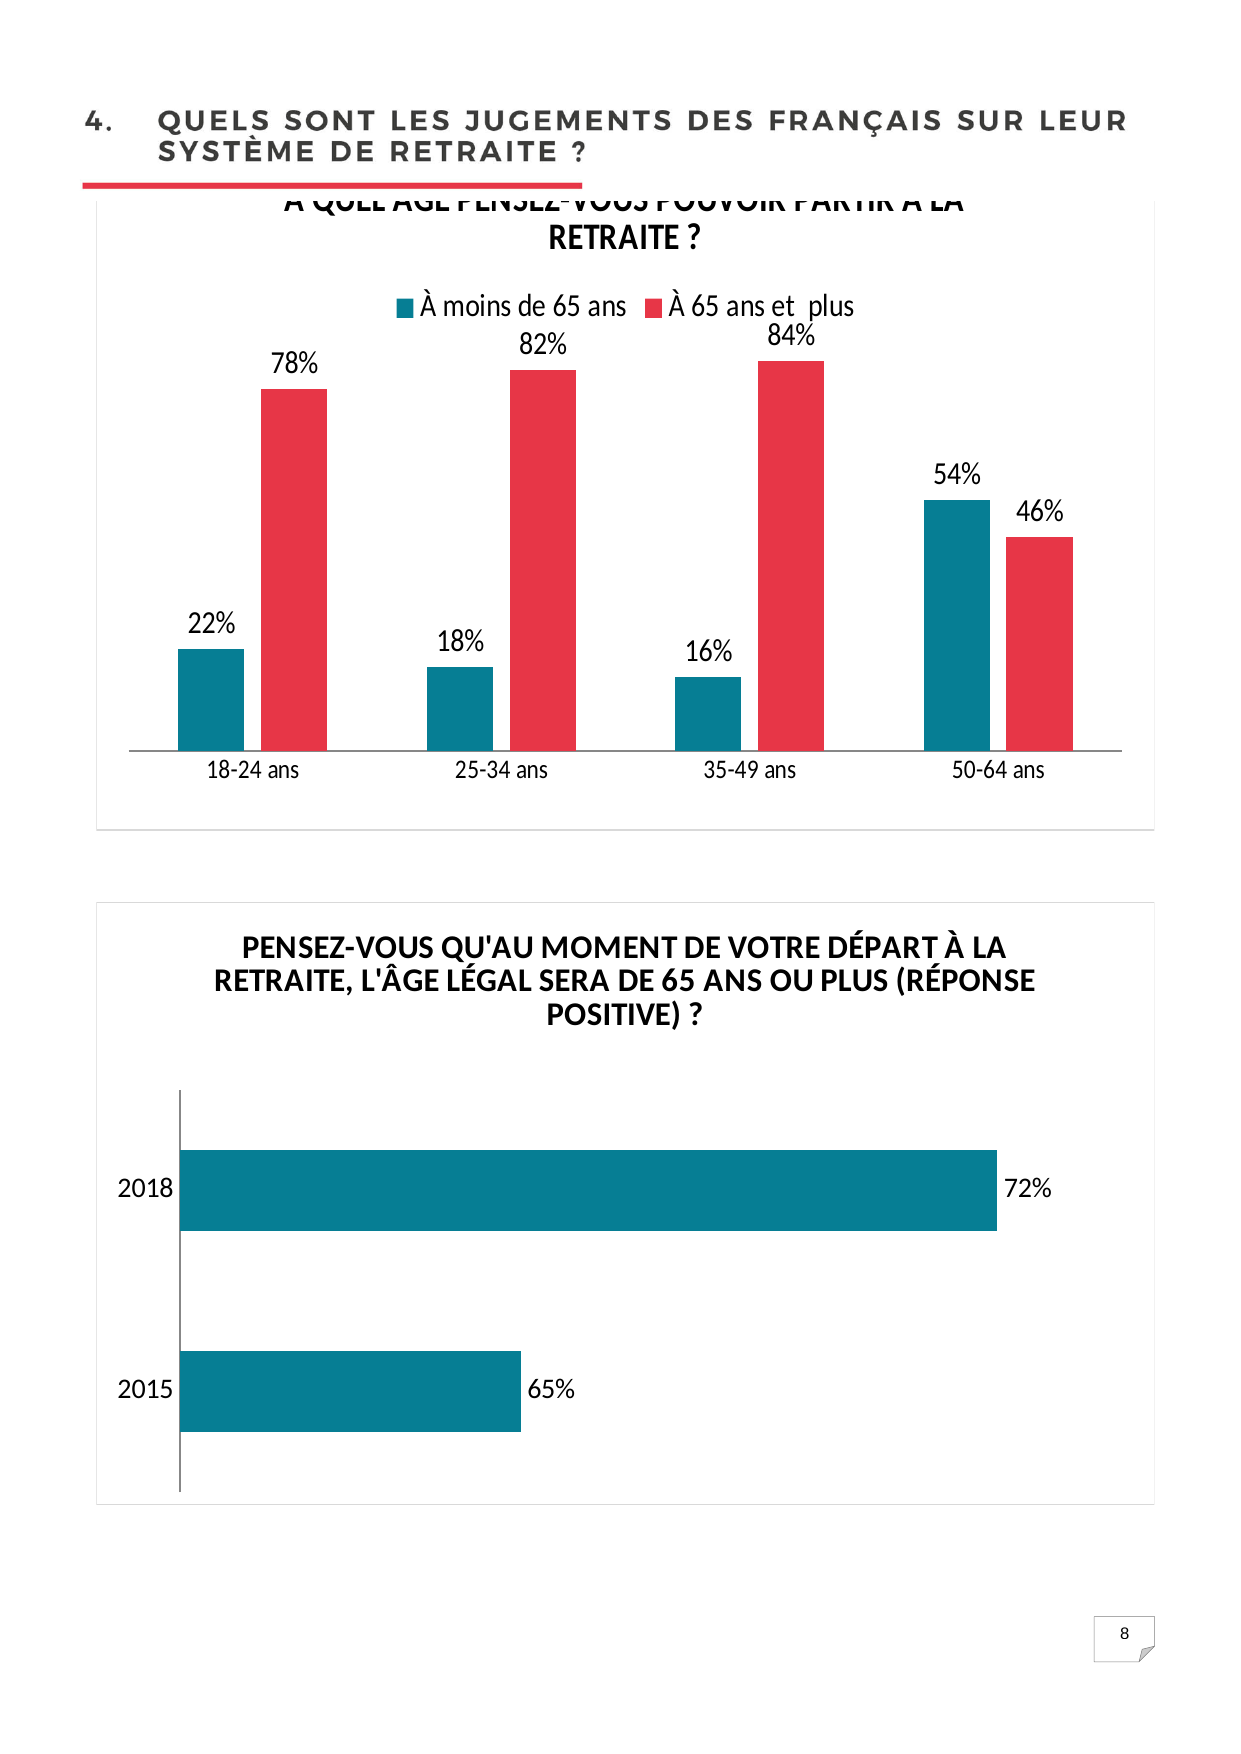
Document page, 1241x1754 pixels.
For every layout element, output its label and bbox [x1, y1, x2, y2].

picture [57, 74, 1193, 201]
